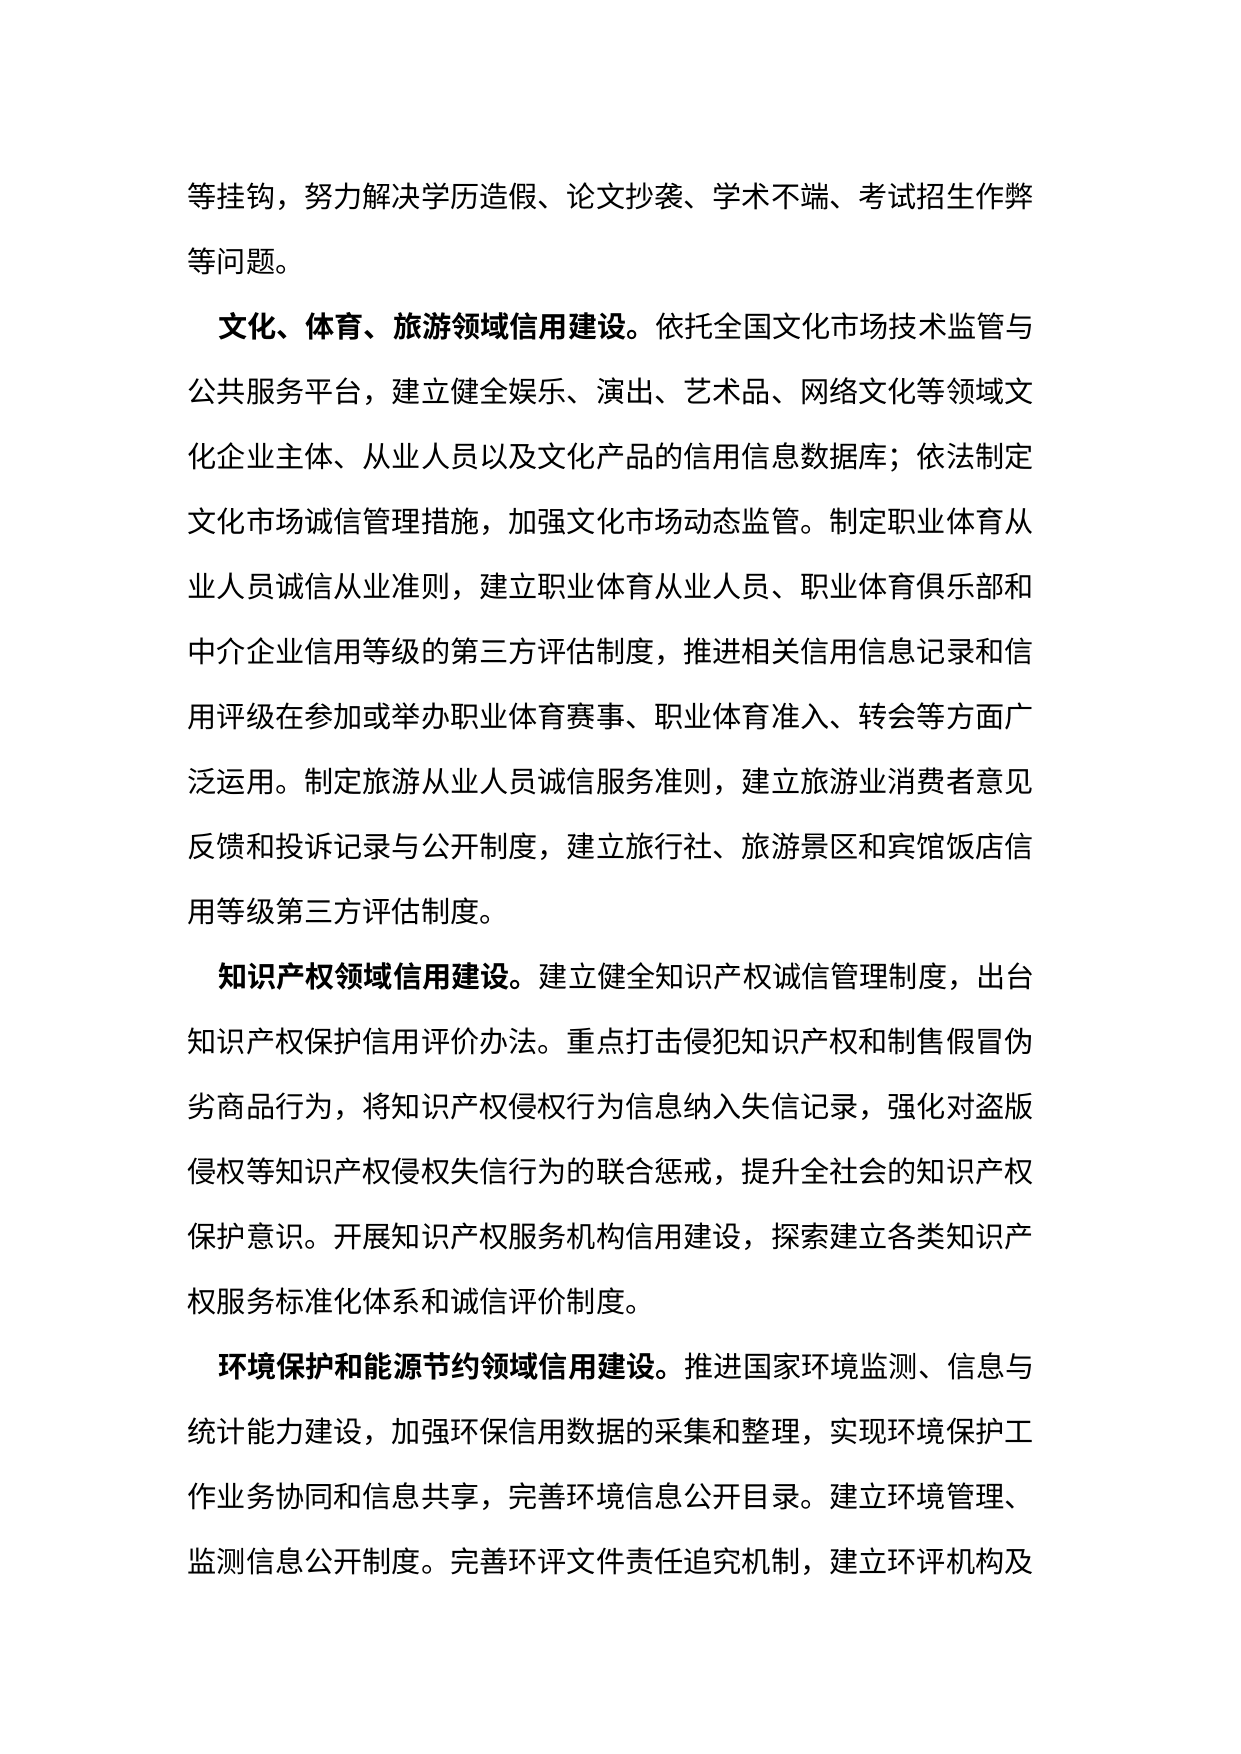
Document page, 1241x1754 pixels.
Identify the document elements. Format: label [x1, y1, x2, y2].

text [187, 162, 1053, 1592]
